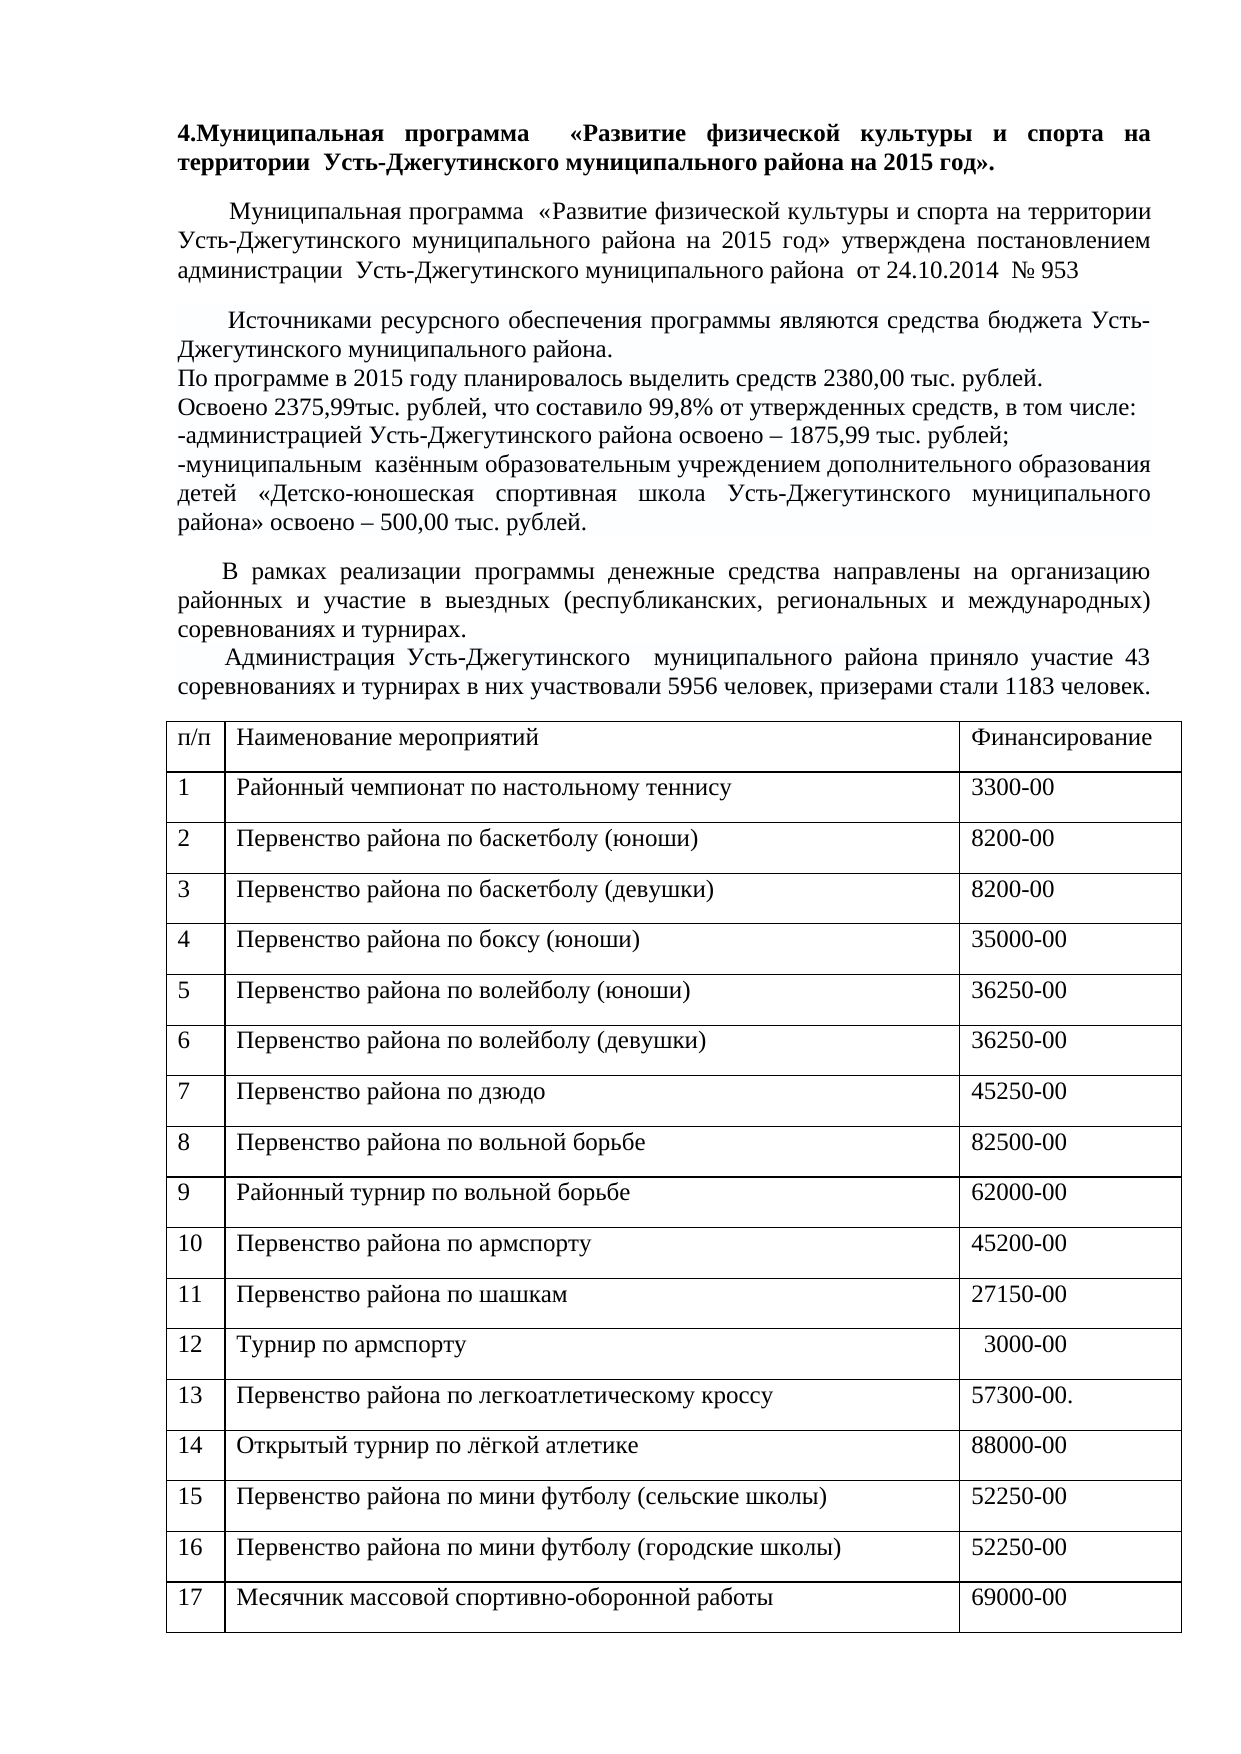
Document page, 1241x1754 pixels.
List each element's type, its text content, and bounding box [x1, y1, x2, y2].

table_cell 8200-00 [960, 823, 1181, 873]
table_cell Первенство района по вольной борьбе [226, 1127, 959, 1176]
table_cell 7 [167, 1076, 224, 1126]
table_cell Открытый турнир по лёгкой атлетике [226, 1431, 959, 1480]
table_cell Первенство района по волейболу (девушки) [226, 1026, 959, 1075]
table_cell 13 [167, 1380, 224, 1429]
table_header Финансирование [960, 722, 1181, 771]
table_cell Первенство района по баскетболу (юноши) [226, 823, 959, 873]
text Источниками ресурсного обеспечения программы являются средства бюджета Усть-Джегутинского муниципального района. [177, 305, 1152, 363]
table_cell 52250-00 [960, 1532, 1181, 1581]
table_cell 5 [167, 975, 224, 1024]
table_cell 17 [167, 1583, 224, 1632]
table_header Наименование мероприятий [226, 722, 959, 771]
table_cell 11 [167, 1279, 224, 1328]
table_cell 3 [167, 874, 224, 923]
text Освоено 2375,99тыс. рублей, что составило 99,8% от утвержденных средств, в том числе: [177, 392, 1152, 420]
table_cell 27150-00 [960, 1279, 1181, 1328]
table_cell 15 [167, 1481, 224, 1531]
table_cell 1 [167, 773, 224, 822]
table_cell 14 [167, 1431, 224, 1480]
table_cell 8200-00 [960, 874, 1181, 923]
table_cell Первенство района по армспорту [226, 1228, 959, 1278]
table_cell 3000-00 [960, 1329, 1181, 1379]
text -администрацией Усть-Джегутинского района освоено – 1875,99 тыс. рублей; [177, 420, 1152, 449]
table_cell Первенство района по легкоатлетическому кроссу [226, 1380, 959, 1429]
table_cell Первенство района по боксу (юноши) [226, 924, 959, 974]
table_cell 88000-00 [960, 1431, 1181, 1480]
table_cell Первенство района по шашкам [226, 1279, 959, 1328]
table_cell 2 [167, 823, 224, 873]
table_header п/п [167, 722, 224, 771]
table_cell 45200-00 [960, 1228, 1181, 1278]
table_cell Месячник массовой спортивно-оборонной работы [226, 1583, 959, 1632]
table_cell Турнир по армспорту [226, 1329, 959, 1379]
table_cell Первенство района по мини футболу (городские школы) [226, 1532, 959, 1581]
text Муниципальная программа «Развитие физической культуры и спорта на территории Усть-Джегутинского муниципального района на 2015 год» утверждена постановлением администрации Усть-Джегутинского муниципального района от 24.10.2014 № 953 [177, 196, 1152, 284]
table_cell 12 [167, 1329, 224, 1379]
table_cell 6 [167, 1026, 224, 1075]
table_cell 57300-00. [960, 1380, 1181, 1429]
table_cell 10 [167, 1228, 224, 1278]
text В рамках реализации программы денежные средства направлены на организацию районных и участие в выездных (республиканских, региональных и международных) соревнованиях и турнирах. [177, 556, 1152, 642]
text Администрация Усть-Джегутинского муниципального района приняло участие 43 соревнованиях и турнирах в них участвовали 5956 человек, призерами стали 1183 человек. [177, 642, 1152, 700]
table_cell Первенство района по дзюдо [226, 1076, 959, 1126]
table_cell 45250-00 [960, 1076, 1181, 1126]
text По программе в 2015 году планировалось выделить средств 2380,00 тыс. рублей. [177, 363, 1152, 392]
table_cell 82500-00 [960, 1127, 1181, 1176]
table_cell 8 [167, 1127, 224, 1176]
text -муниципальным казённым образовательным учреждением дополнительного образования детей «Детско-юношеская спортивная школа Усть-Джегутинского муниципального района» освоено – 500,00 тыс. рублей. [177, 449, 1152, 535]
table_cell 35000-00 [960, 924, 1181, 974]
table_cell 3300-00 [960, 773, 1181, 822]
table_cell Районный чемпионат по настольному теннису [226, 773, 959, 822]
table_cell Районный турнир по вольной борьбе [226, 1178, 959, 1227]
table_cell 62000-00 [960, 1178, 1181, 1227]
table_cell 69000-00 [960, 1583, 1181, 1632]
table_cell Первенство района по мини футболу (сельские школы) [226, 1481, 959, 1531]
table_cell 9 [167, 1178, 224, 1227]
text 4.Муниципальная программа «Развитие физической культуры и спорта на территории Усть-Джегутинского муниципального района на 2015 год». [177, 118, 1152, 176]
table_cell Первенство района по баскетболу (девушки) [226, 874, 959, 923]
table_cell 36250-00 [960, 975, 1181, 1024]
table_cell 36250-00 [960, 1026, 1181, 1075]
table_cell Первенство района по волейболу (юноши) [226, 975, 959, 1024]
table_cell 4 [167, 924, 224, 974]
table_cell 52250-00 [960, 1481, 1181, 1531]
table_cell 16 [167, 1532, 224, 1581]
